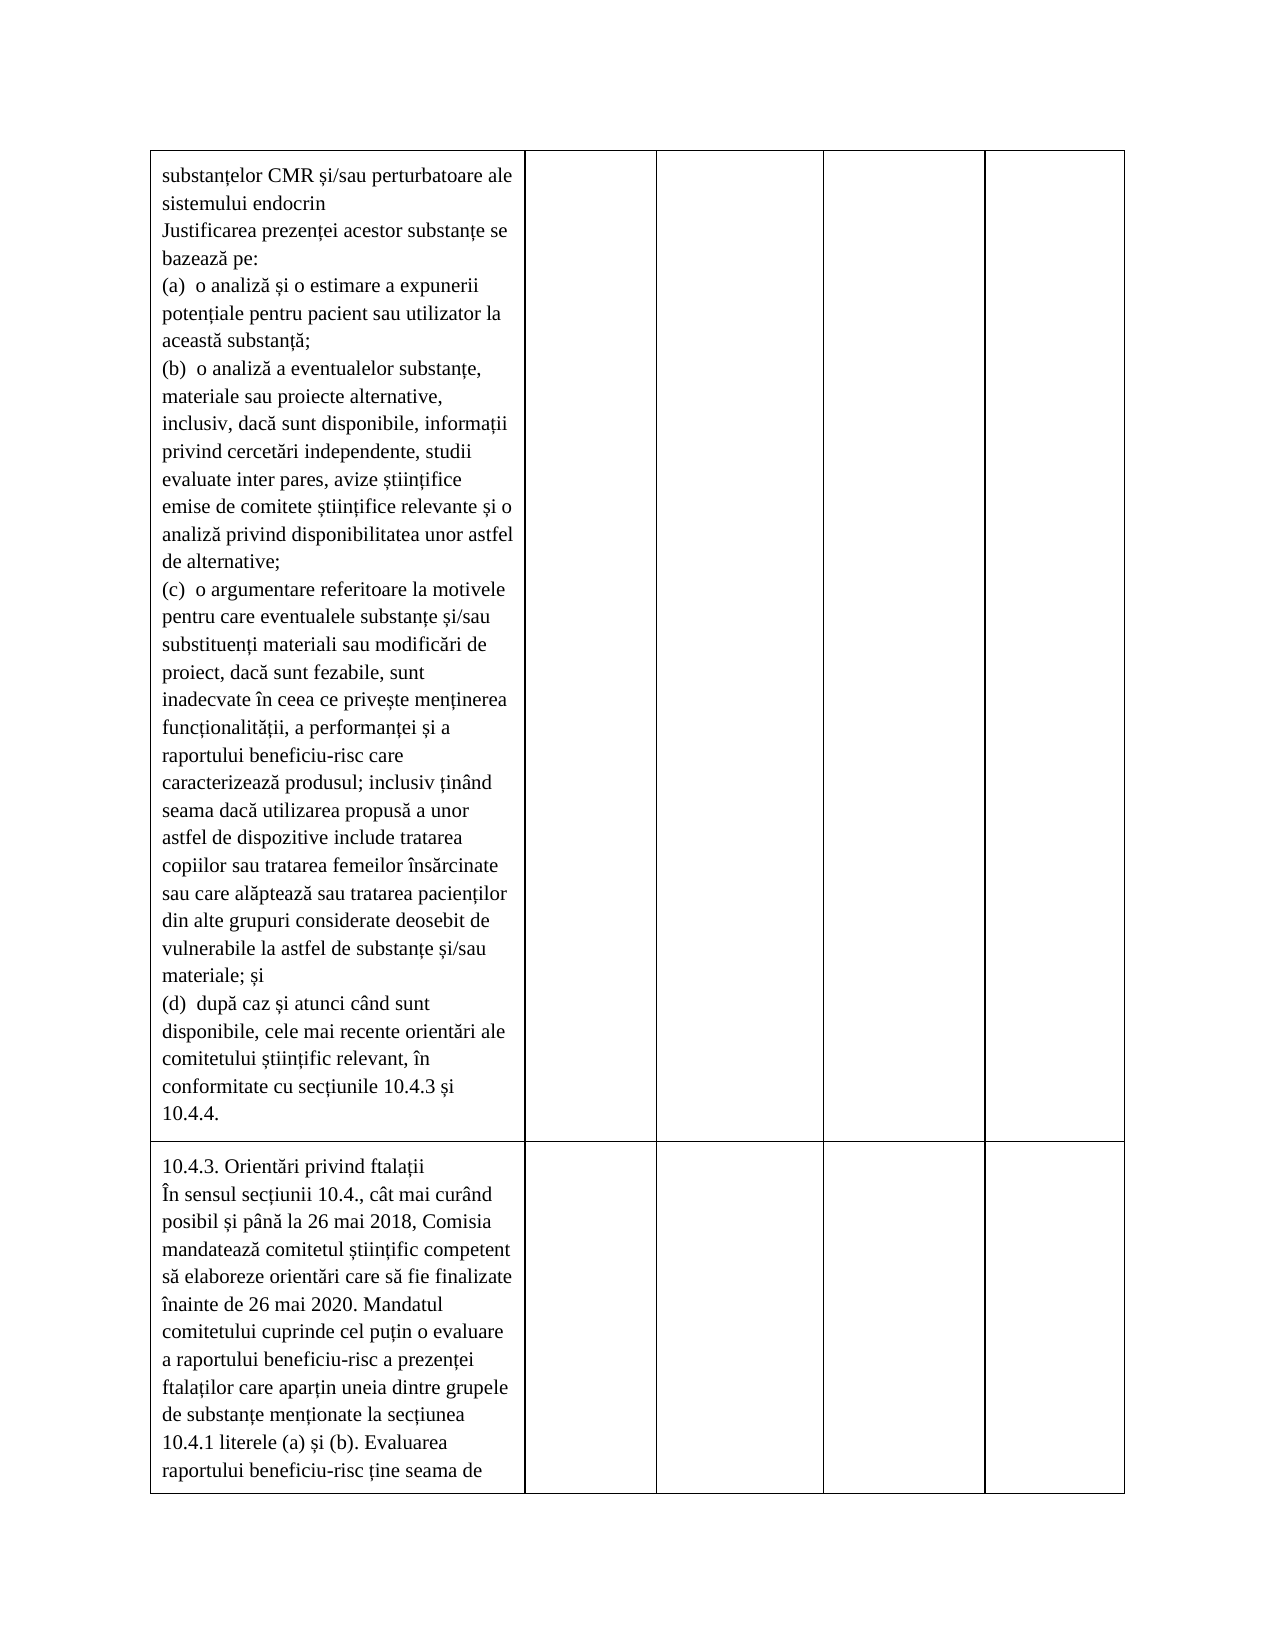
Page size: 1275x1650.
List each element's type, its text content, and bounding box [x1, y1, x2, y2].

table_cell [986, 151, 1124, 1141]
table_cell [824, 151, 984, 1141]
table_cell [657, 151, 823, 1141]
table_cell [151, 1142, 524, 1493]
table_cell [526, 1142, 656, 1493]
table_cell [526, 151, 656, 1141]
table_cell [657, 1142, 823, 1493]
table_cell [824, 1142, 984, 1493]
table_cell [986, 1142, 1124, 1493]
